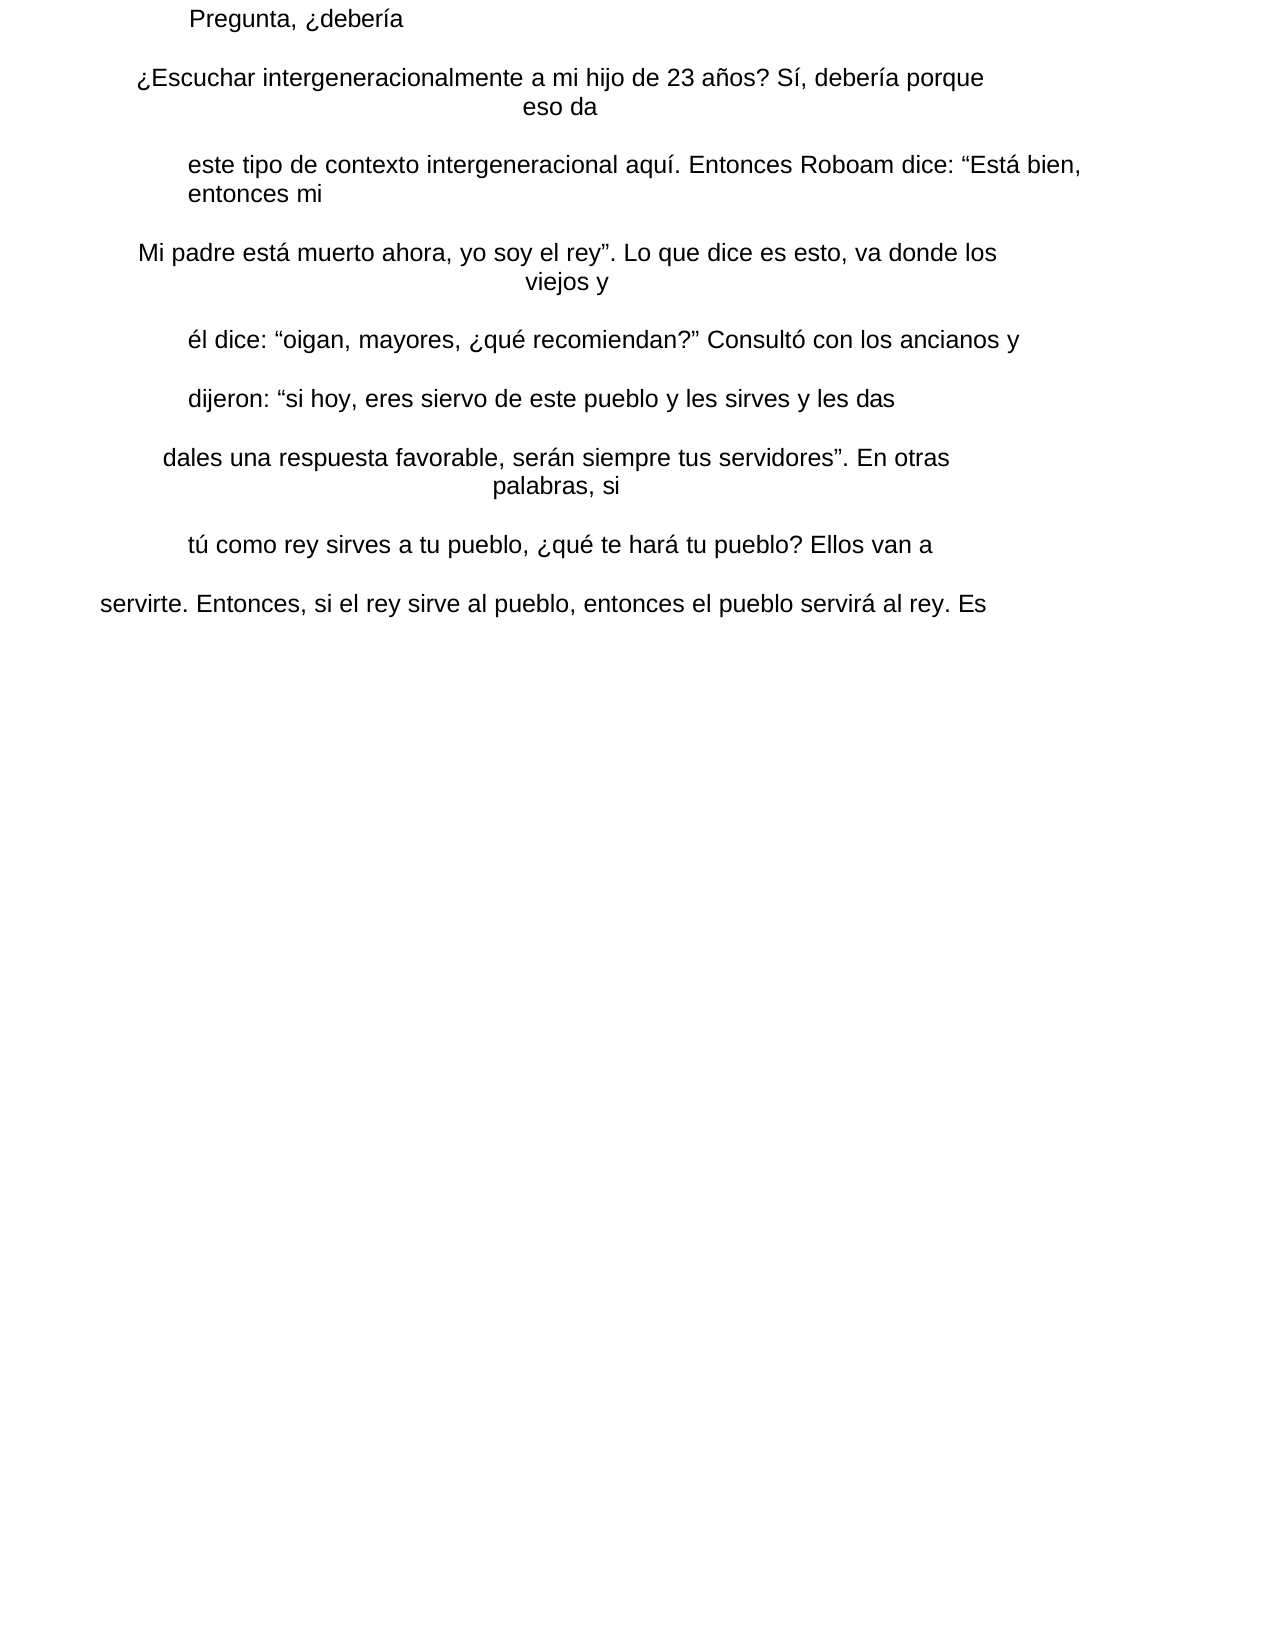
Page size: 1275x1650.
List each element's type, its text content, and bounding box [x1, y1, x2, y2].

text servirte. Entonces, si el rey sirve al pueblo, entonces el pueblo servirá al rey. Es [19, 589, 1068, 618]
text ¿Escuchar intergeneracionalmente a mi hijo de 23 años? Sí, debería porque eso da [125, 63, 995, 120]
text dales una respuesta favorable, serán siempre tus servidores”. En otras palabras, si [125, 443, 988, 500]
text este tipo de contexto intergeneracional aquí. Entonces Roboam dice: “Está bien, entonces mi [188, 150, 1100, 208]
text Mi padre está muerto ahora, yo soy el rey”. Lo que dice es esto, va donde los viejos y [125, 238, 1010, 295]
text él dice: “oigan, mayores, ¿qué recomiendan?” Consultó con los ancianos y [188, 325, 1100, 354]
text tú como rey sirves a tu pueblo, ¿qué te hará tu pueblo? Ellos van a [188, 530, 1100, 559]
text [189, 4, 1100, 33]
text dijeron: “si hoy, eres siervo de este pueblo y les sirves y les das [188, 384, 1100, 413]
